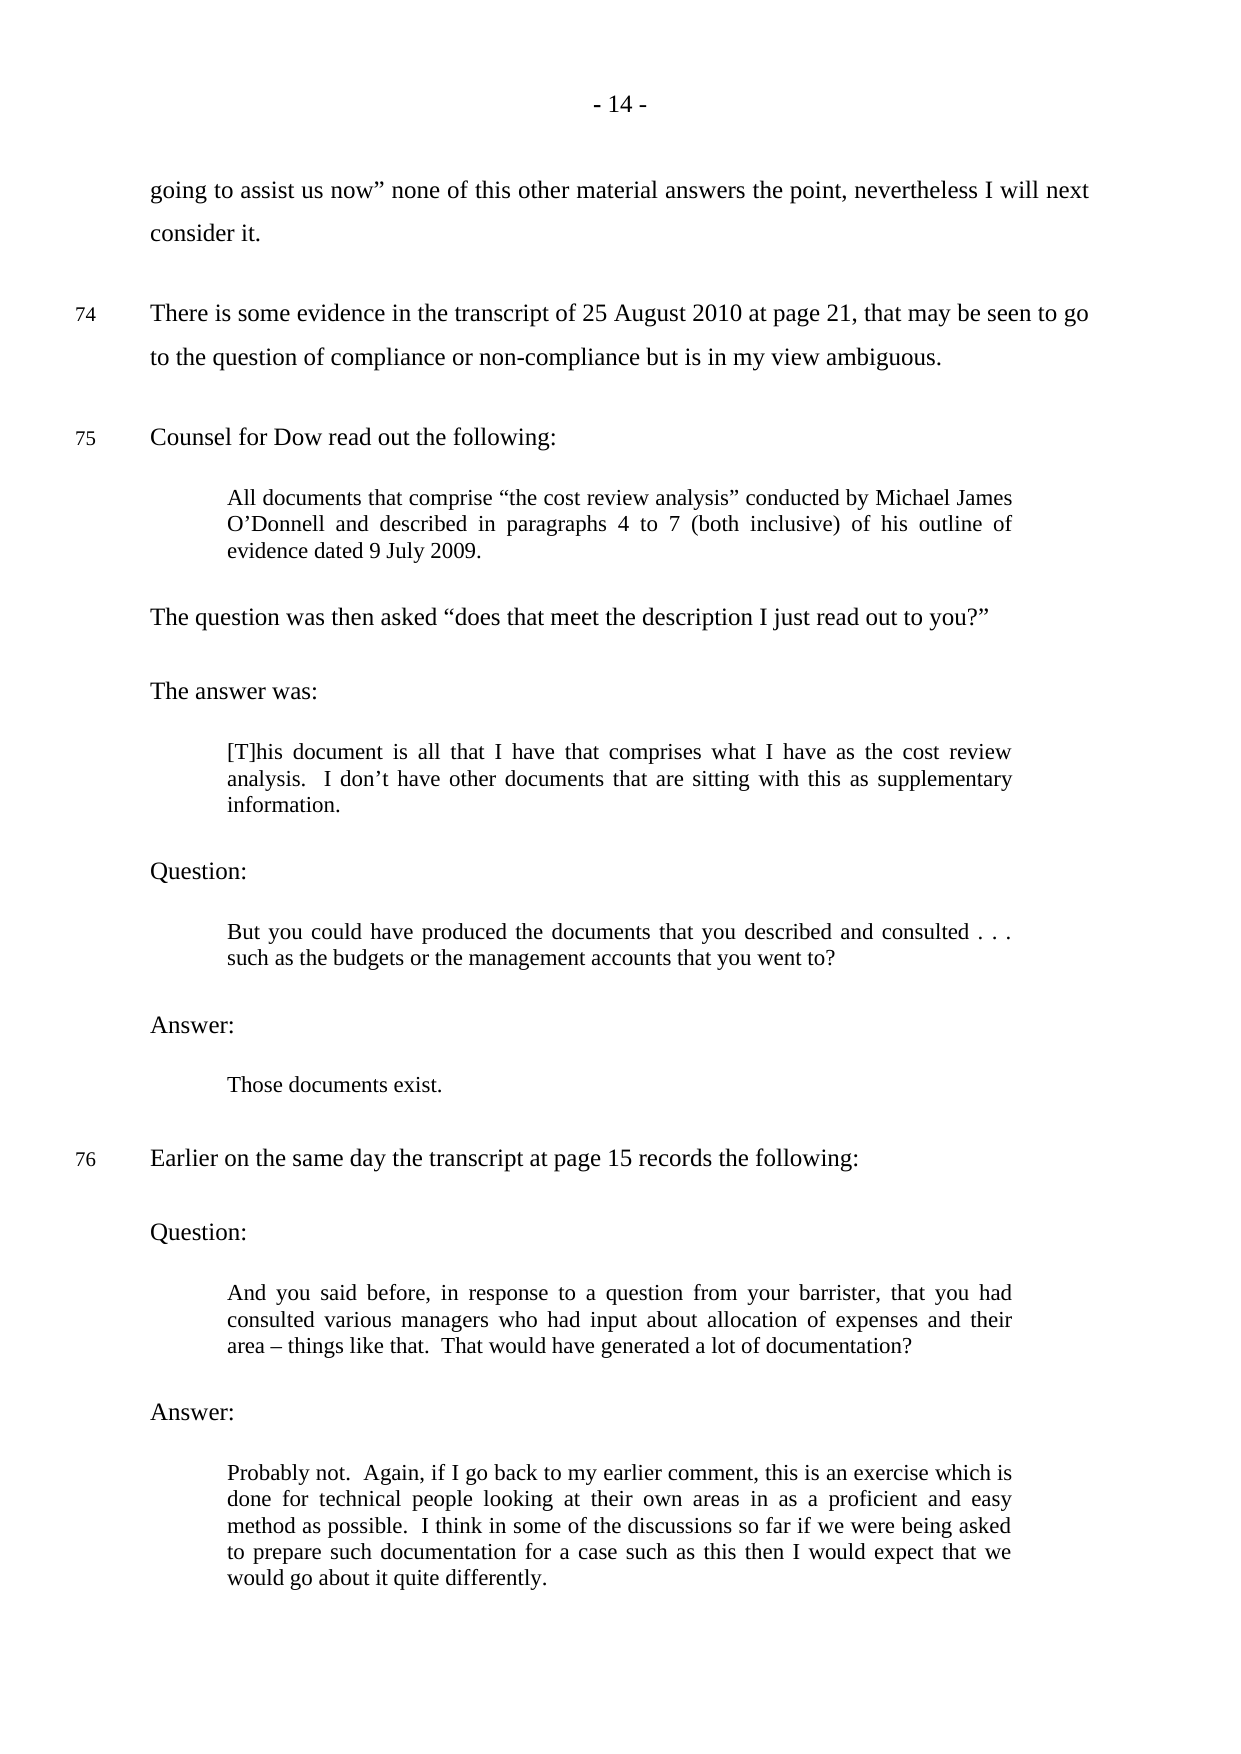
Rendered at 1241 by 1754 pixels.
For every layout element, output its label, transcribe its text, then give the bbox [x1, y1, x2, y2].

text Question: [150, 856, 1090, 885]
text Counsel for Dow read out the following: [75, 422, 1090, 451]
text Answer: [150, 1397, 1090, 1426]
text And you said before, in response to a question from your barrister, that you had consulted various managers who had input about allocation of expenses and their area – things like that. That would have generated a lot of documentation? [227, 1279, 1013, 1358]
text Answer: [150, 1010, 1090, 1038]
text Question: [150, 1217, 1090, 1246]
text The question was then asked “does that meet the description I just read out to you?” [150, 602, 1090, 631]
text Earlier on the same day the transcript at page 15 records the following: [75, 1143, 1090, 1172]
text [T]his document is all that I have that comprises what I have as the cost review analysis. I don’t have other documents that are sitting with this as supplementary information. [227, 738, 1013, 817]
text There is some evidence in the transcript of 25 August 2010 at page 21, that may be seen to go to the question of compliance or non-compliance but is in my view ambiguous. [75, 298, 1090, 370]
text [75, 175, 1090, 247]
text Those documents exist. [227, 1072, 1013, 1098]
text All documents that comprise “the cost review analysis” conducted by Michael James O’Donnell and described in paragraphs 4 to 7 (both inclusive) of his outline of evidence dated 9 July 2009. [227, 484, 1013, 563]
text But you could have produced the documents that you described and consulted . . . such as the budgets or the management accounts that you went to? [227, 918, 1013, 971]
text Probably not. Again, if I go back to my earlier comment, this is an exercise which is done for technical people looking at their own areas in as a proficient and easy method as possible. I think in some of the discussions so far if we were being asked to prepare such documentation for a case such as this then I would expect that we would go about it quite differently. [227, 1459, 1013, 1591]
text The answer was: [150, 676, 1090, 705]
